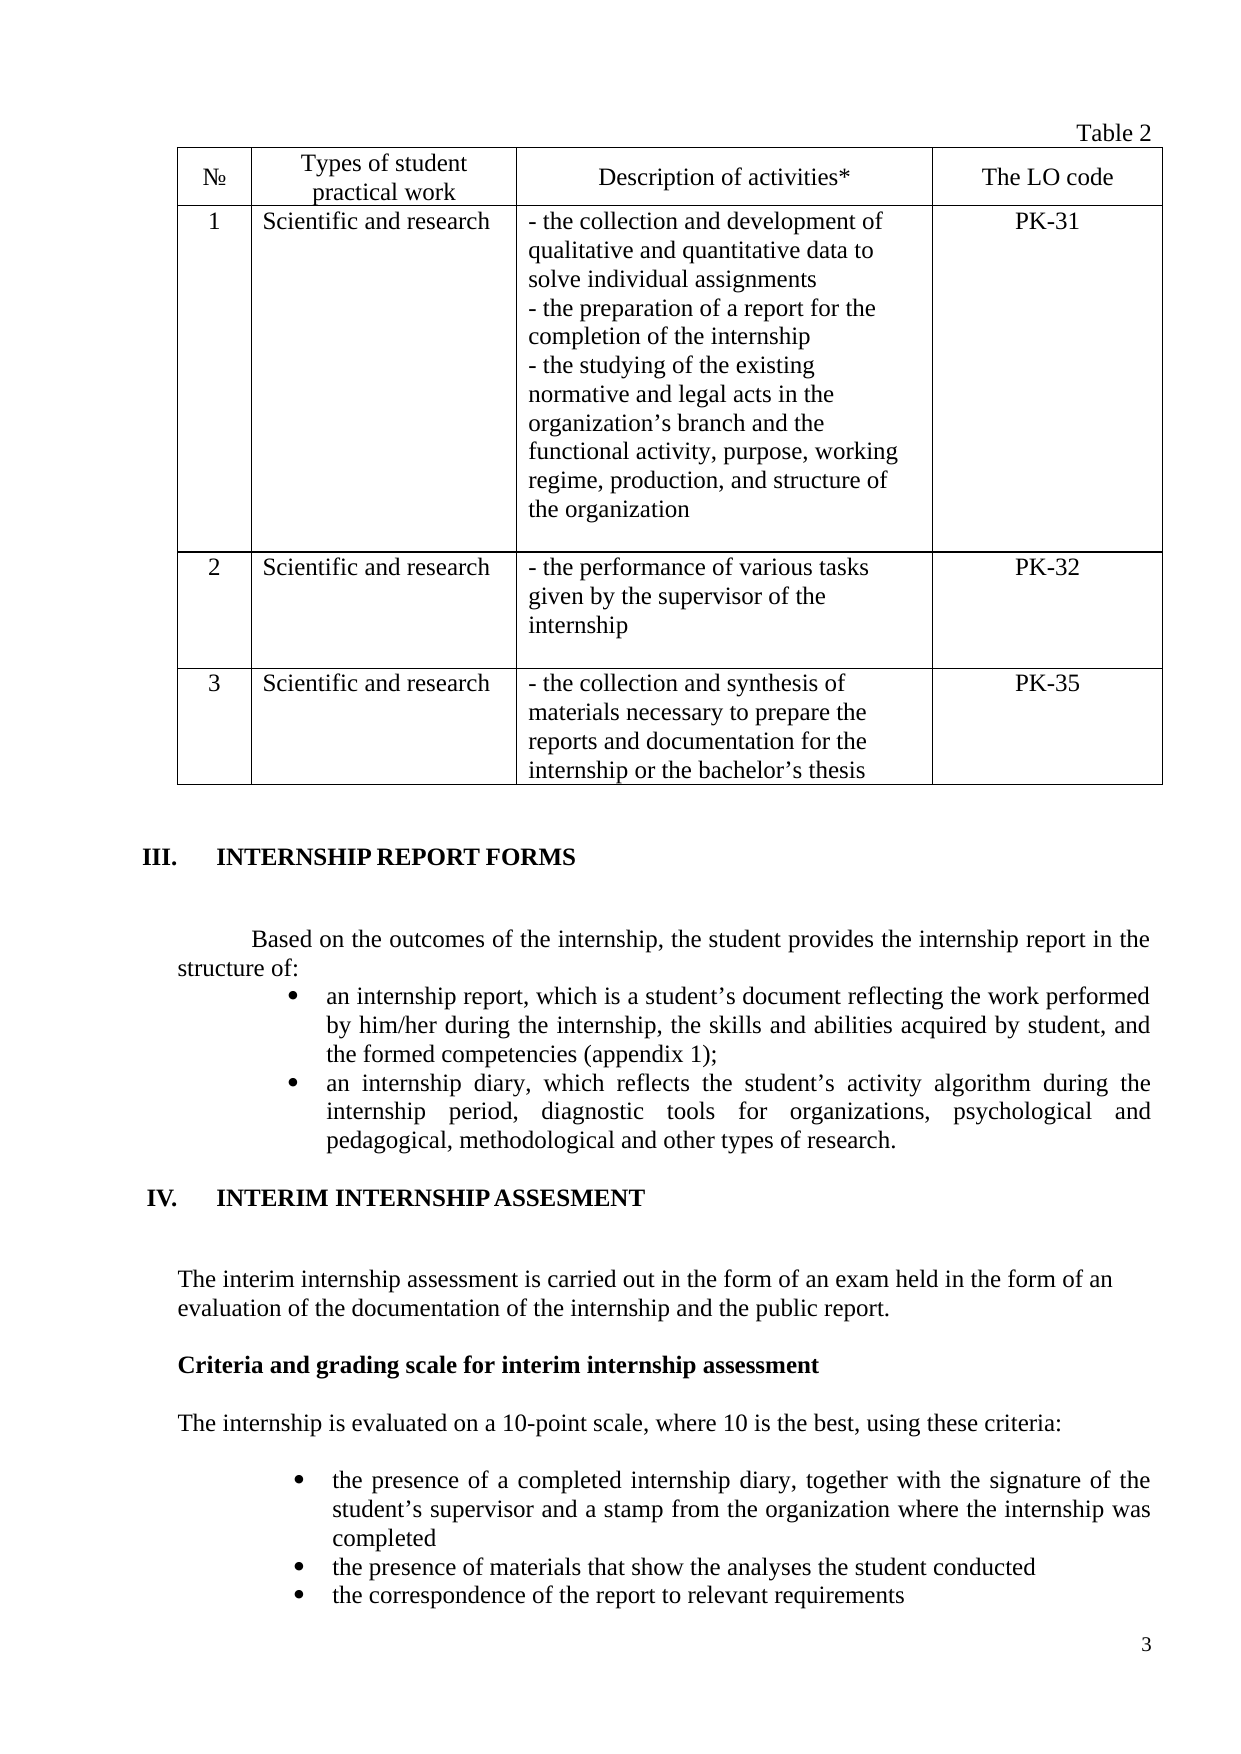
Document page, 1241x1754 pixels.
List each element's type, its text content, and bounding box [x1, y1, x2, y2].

subtitle Internship report forms [177, 842, 1152, 871]
table_header Description of activities* [517, 148, 932, 205]
table_cell 3 [178, 669, 251, 783]
text Based on the outcomes of the internship, the student provides the internship report in the structure of: [177, 924, 1152, 981]
table_cell - the collection and development of qualitative and quantitative data to solve individual assignments - the preparation of a report for the completion of the internship - the studying of the existing normative and legal acts in the organization’s branch and the functional activity, purpose, working regime, production, and structure of the organization [517, 206, 932, 551]
list an internship report, which is a student’s document reflecting the work performed by him/her during the internship, the skills and abilities acquired by student, and the formed competencies (appendix 1); [288, 981, 1152, 1068]
table_cell - the performance of various tasks given by the supervisor of the internship [517, 553, 932, 667]
table_cell 1 [178, 206, 251, 551]
subtitle interim internship assesment [177, 1183, 1152, 1211]
table_cell PK-31 [933, 206, 1162, 551]
table_cell 2 [178, 553, 251, 667]
subtitle Criteria and grading scale for interim internship assessment [177, 1351, 1152, 1379]
list the presence of a completed internship diary, together with the signature of the student’s supervisor and a stamp from the organization where the internship was completed [294, 1466, 1152, 1552]
list an internship diary, which reflects the student’s activity algorithm during the internship period, diagnostic tools for organizations, psychological and pedagogical, methodological and other types of research. [288, 1068, 1152, 1154]
table_header The LO сode [933, 148, 1162, 205]
table_cell Scientific and research [252, 206, 516, 551]
table_cell PK-35 [933, 669, 1162, 783]
table_cell - the collection and synthesis of materials necessary to prepare the reports and documentation for the internship or the bachelor’s thesis [517, 669, 932, 783]
table_cell Scientific and research [252, 669, 516, 783]
list the presence of materials that show the analyses the student conducted [294, 1552, 1152, 1581]
text The internship is evaluated on a 10-point scale, where 10 is the best, using these criteria: [177, 1408, 1152, 1437]
list Table 2 [251, 118, 1152, 147]
list the correspondence of the report to relevant requirements [294, 1581, 1152, 1609]
text The interim internship assessment is carried out in the form of an exam held in the form of an evaluation of the documentation of the internship and the public report. [177, 1264, 1152, 1322]
table_header Types of student practical work [252, 148, 516, 205]
table_cell Scientific and research [252, 553, 516, 667]
table_cell PK-32 [933, 553, 1162, 667]
table_header № [178, 148, 251, 205]
